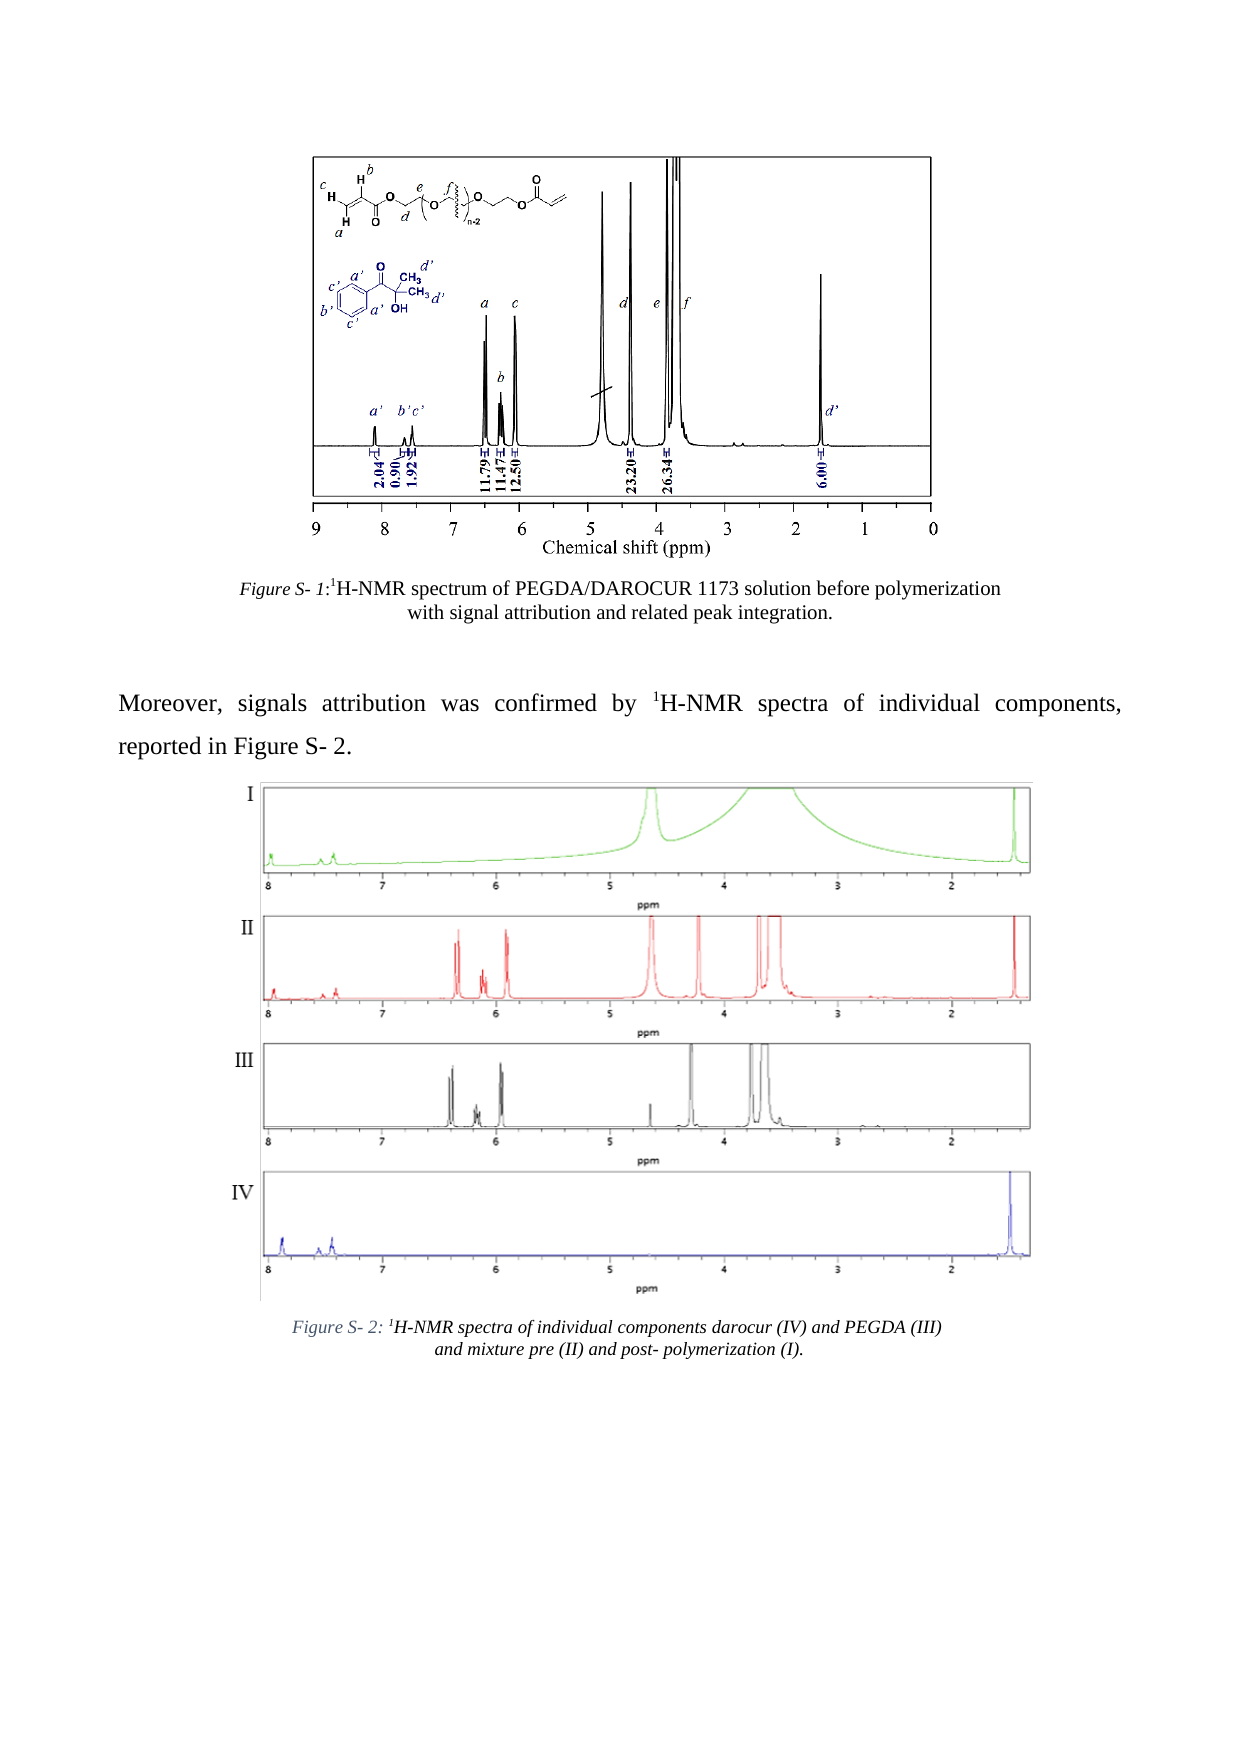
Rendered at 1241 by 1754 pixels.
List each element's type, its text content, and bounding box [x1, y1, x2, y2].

text Figure S- 2: 1H-NMR spectra of individual components darocur (IV) and PEGDA (III) and mixture pre (II) and post- polymerization (I). [118, 1316, 1122, 1359]
picture [206, 773, 1033, 1301]
text Figure S- 1:1H-NMR spectrum of PEGDA/DAROCUR 1173 solution before polymerization with signal attribution and related peak integration. [118, 576, 1122, 624]
picture [298, 147, 942, 561]
text Moreover, signals attribution was confirmed by 1H-NMR spectra of individual components, reported in Figure S- 2. [118, 688, 1122, 759]
